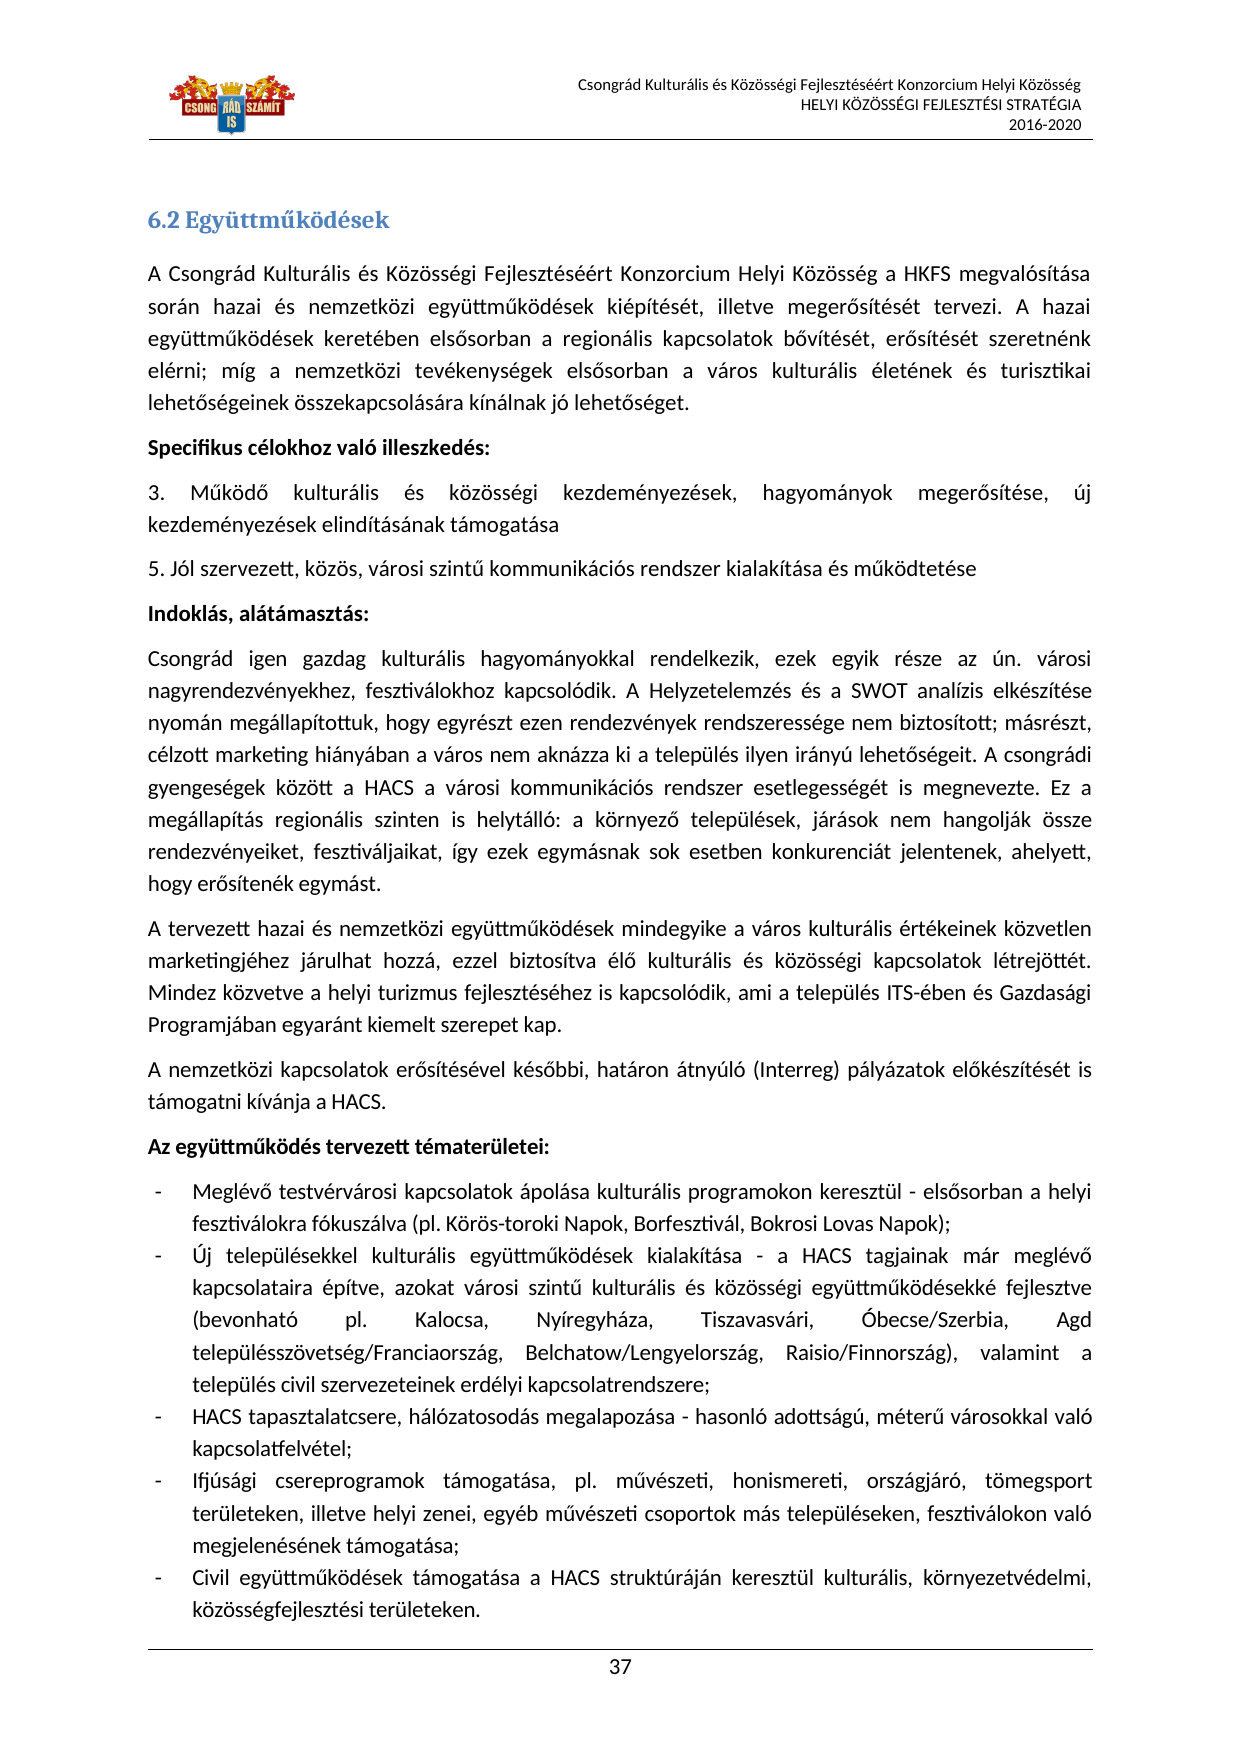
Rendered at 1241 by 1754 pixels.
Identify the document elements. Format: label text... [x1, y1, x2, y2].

text 3. Működő kulturális és közösségi kezdeményezések, hagyományok megerősítése, új kezdeményezések elindításának támogatása [148, 478, 1093, 538]
list Civil együttműködések támogatása a HACS struktúráján keresztül kulturális, környezetvédelmi, közösségfejlesztési területeken. [154, 1563, 1093, 1623]
list Meglévő testvérvárosi kapcsolatok ápolása kulturális programokon keresztül - elsősorban a helyi fesztiválokra fókuszálva (pl. Körös-toroki Napok, Borfesztivál, Bokrosi Lovas Napok); [154, 1177, 1093, 1237]
text Specifikus célokhoz való illeszkedés: [148, 433, 1093, 461]
text A tervezett hazai és nemzetközi együttműködések mindegyike a város kulturális értékeinek közvetlen marketingjéhez járulhat hozzá, ezzel biztosítva élő kulturális és közösségi kapcsolatok létrejöttét. Mindez közvetve a helyi turizmus fejlesztéséhez is kapcsolódik, ami a település ITS-ében és Gazdasági Programjában egyaránt kiemelt szerepet kap. [148, 914, 1093, 1038]
text 5. Jól szervezett, közös, városi szintű kommunikációs rendszer kialakítása és működtetése [148, 554, 1093, 583]
list HACS tapasztalatcsere, hálózatosodás megalapozása - hasonló adottságú, méterű városokkal való kapcsolatfelvétel; [154, 1402, 1093, 1462]
text Csongrád igen gazdag kulturális hagyományokkal rendelkezik, ezek egyik része az ún. városi nagyrendezvényekhez, fesztiválokhoz kapcsolódik. A Helyzetelemzés és a SWOT analízis elkészítése nyomán megállapítottuk, hogy egyrészt ezen rendezvények rendszeressége nem biztosított; másrészt, célzott marketing hiányában a város nem aknázza ki a település ilyen irányú lehetőségeit. A csongrádi gyengeségek között a HACS a városi kommunikációs rendszer esetlegességét is megnevezte. Ez a megállapítás regionális szinten is helytálló: a környező települések, járások nem hangolják össze rendezvényeiket, fesztiváljaikat, így ezek egymásnak sok esetben konkurenciát jelentenek, ahelyett, hogy erősítenék egymást. [148, 644, 1093, 897]
text A Csongrád Kulturális és Közösségi Fejlesztéséért Konzorcium Helyi Közösség a HKFS megvalósítása során hazai és nemzetközi együttműködések kiépítését, illetve megerősítését tervezi. A hazai együttműködések keretében elsősorban a regionális kapcsolatok bővítését, erősítését szeretnénk elérni; míg a nemzetközi tevékenységek elsősorban a város kulturális életének és turisztikai lehetőségeinek összekapcsolására kínálnak jó lehetőséget. [148, 259, 1093, 416]
picture [159, 73, 304, 140]
text Az együttműködés tervezett tématerületei: [148, 1132, 1093, 1160]
text A nemzetközi kapcsolatok erősítésével későbbi, határon átnyúló (Interreg) pályázatok előkészítését is támogatni kívánja a HACS. [148, 1055, 1093, 1115]
text Indoklás, alátámasztás: [148, 599, 1093, 627]
list Ifjúsági csereprogramok támogatása, pl. művészeti, honismereti, országjáró, tömegsport területeken, illetve helyi zenei, egyéb művészeti csoportok más településeken, fesztiválokon való megjelenésének támogatása; [154, 1466, 1093, 1559]
subtitle 6.2 Együttműködések [148, 206, 1093, 234]
list Új településekkel kulturális együttműködések kialakítása - a HACS tagjainak már meglévő kapcsolataira építve, azokat városi szintű kulturális és közösségi együttműködésekké fejlesztve (bevonható pl. Kalocsa, Nyíregyháza, Tiszavasvári, Óbecse/Szerbia, Agd településszövetség/Franciaország, Belchatow/Lengyelország, Raisio/Finnország), valamint a település civil szervezeteinek erdélyi kapcsolatrendszere; [154, 1241, 1093, 1398]
